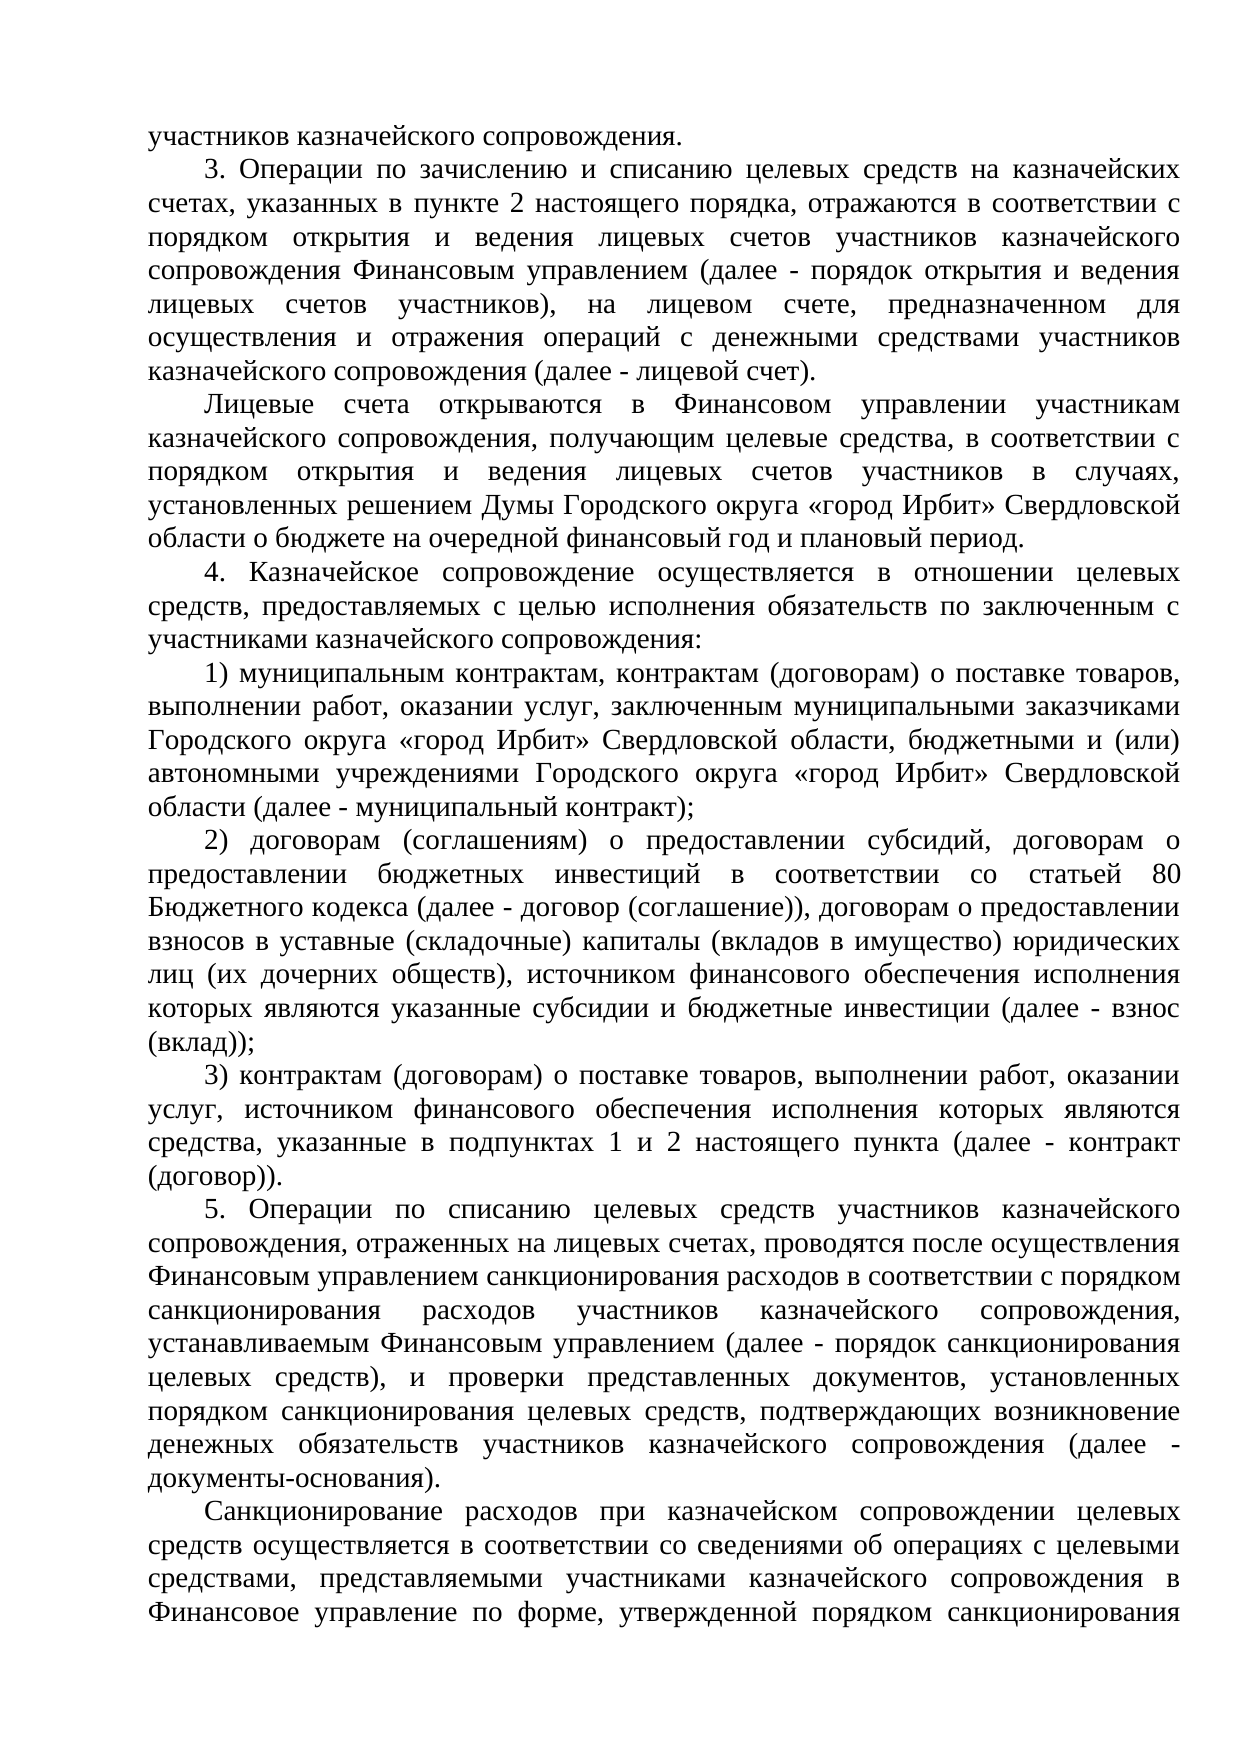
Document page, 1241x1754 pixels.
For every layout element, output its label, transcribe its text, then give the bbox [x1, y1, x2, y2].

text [148, 118, 1181, 152]
text 2) договорам (соглашениям) о предоставлении субсидий, договорам о предоставлении бюджетных инвестиций в соответствии со статьей 80 Бюджетного кодекса (далее - договор (соглашение)), договорам о предоставлении взносов в уставные (складочные) капиталы (вкладов в имущество) юридических лиц (их дочерних обществ), источником финансового обеспечения исполнения которых являются указанные субсидии и бюджетные инвестиции (далее - взнос (вклад)); [148, 822, 1181, 1057]
text 3. Операции по зачислению и списанию целевых средств на казначейских счетах, указанных в пункте 2 настоящего порядка, отражаются в соответствии с порядком открытия и ведения лицевых счетов участников казначейского сопровождения Финансовым управлением (далее - порядок открытия и ведения лицевых счетов участников), на лицевом счете, предназначенном для осуществления и отражения операций с денежными средствами участников казначейского сопровождения (далее - лицевой счет). [148, 152, 1181, 386]
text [148, 1493, 1181, 1627]
text 4. Казначейское сопровождение осуществляется в отношении целевых средств, предоставляемых с целью исполнения обязательств по заключенным с участниками казначейского сопровождения: [148, 554, 1181, 655]
text 5. Операции по списанию целевых средств участников казначейского сопровождения, отраженных на лицевых счетах, проводятся после осуществления Финансовым управлением санкционирования расходов в соответствии с порядком санкционирования расходов участников казначейского сопровождения, устанавливаемым Финансовым управлением (далее - порядок санкционирования целевых средств), и проверки представленных документов, установленных порядком санкционирования целевых средств, подтверждающих возникновение денежных обязательств участников казначейского сопровождения (далее - документы-основания). [148, 1191, 1181, 1493]
text Лицевые счета открываются в Финансовом управлении участникам казначейского сопровождения, получающим целевые средства, в соответствии с порядком открытия и ведения лицевых счетов участников в случаях, установленных решением Думы Городского округа «город Ирбит» Свердловской области о бюджете на очередной финансовый год и плановый период. [148, 386, 1181, 554]
text 3) контрактам (договорам) о поставке товаров, выполнении работ, оказании услуг, источником финансового обеспечения исполнения которых являются средства, указанные в подпунктах 1 и 2 настоящего пункта (далее - контракт (договор)). [148, 1057, 1181, 1191]
text 1) муниципальным контрактам, контрактам (договорам) о поставке товаров, выполнении работ, оказании услуг, заключенным муниципальными заказчиками Городского округа «город Ирбит» Свердловской области, бюджетными и (или) автономными учреждениями Городского округа «город Ирбит» Свердловской области (далее - муниципальный контракт); [148, 655, 1181, 822]
